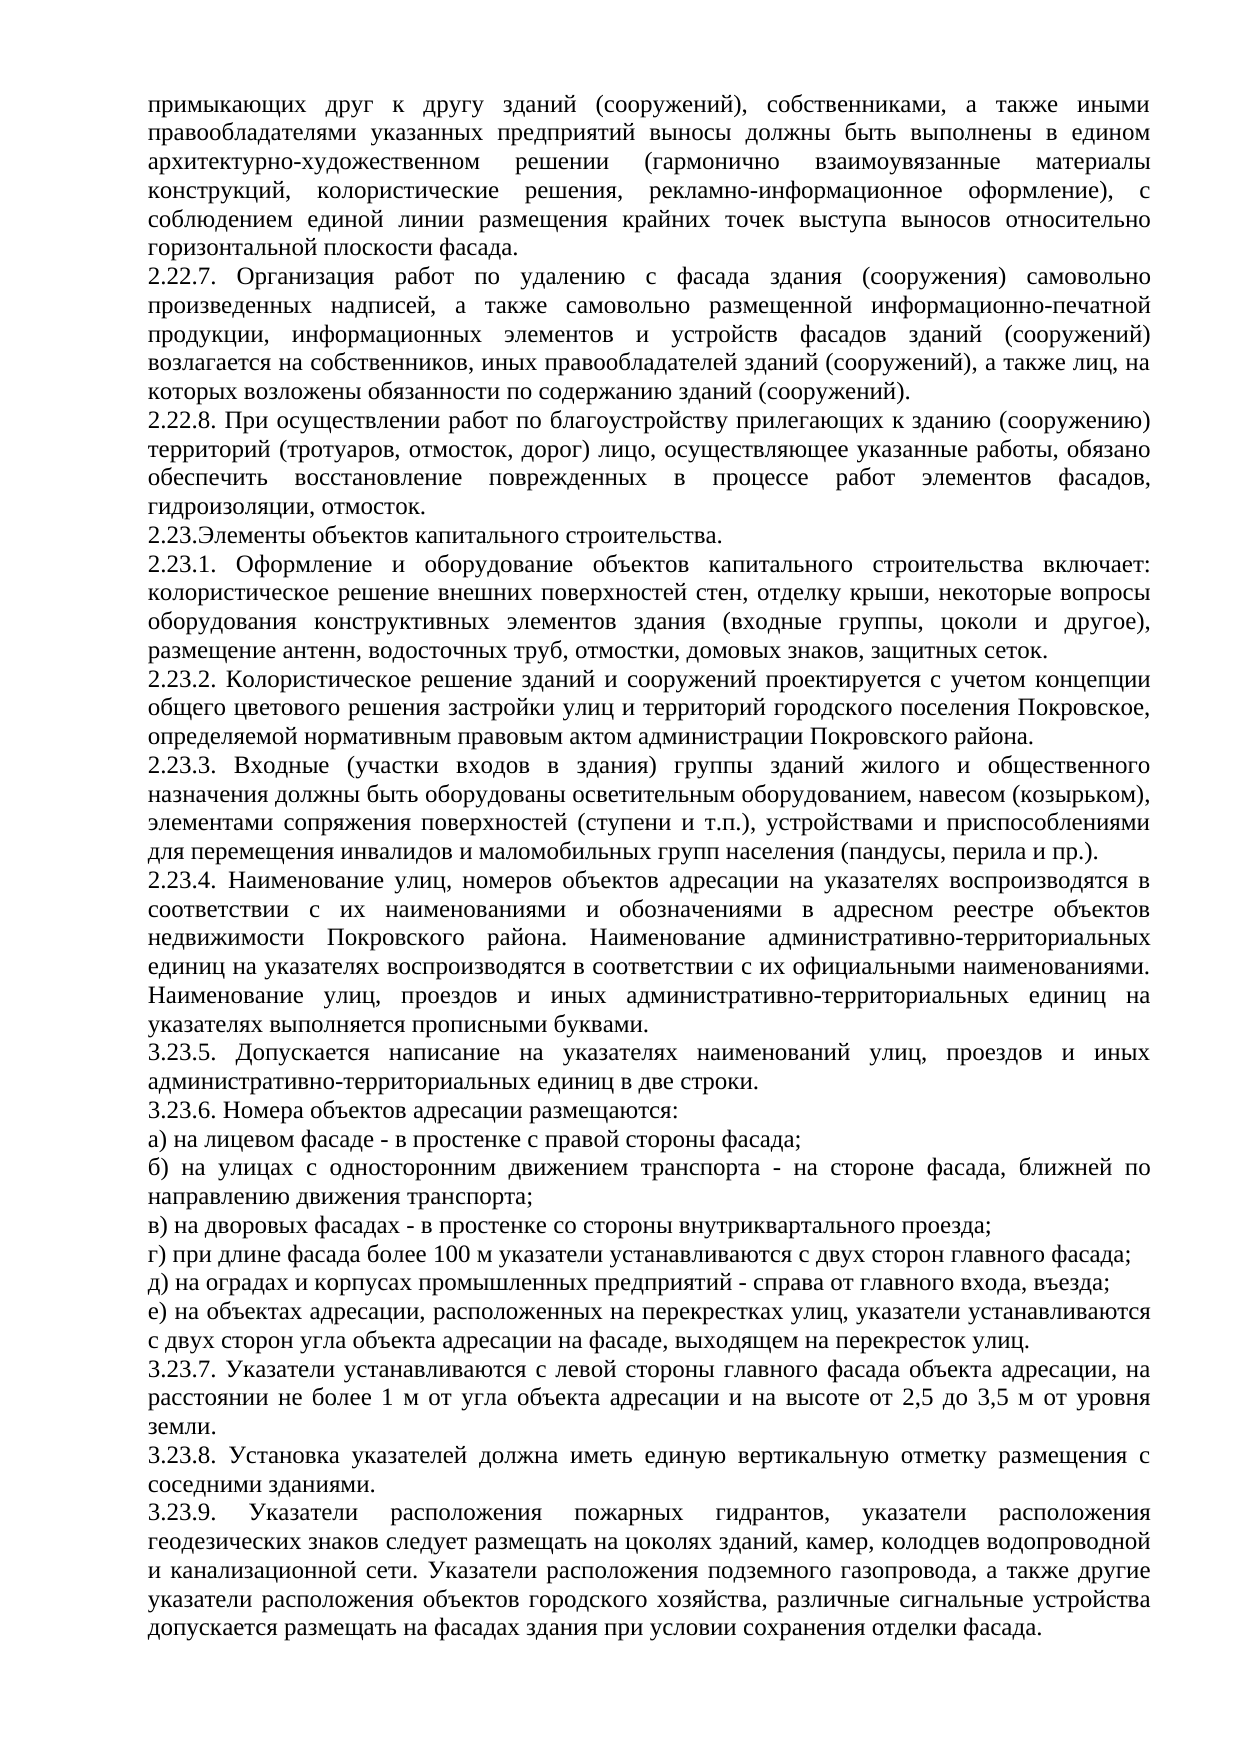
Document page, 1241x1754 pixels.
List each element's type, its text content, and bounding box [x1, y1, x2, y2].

text 3.23.5. Допускается написание на указателях наименований улиц, проездов и иных административно-территориальных единиц в две строки. [148, 1037, 1152, 1095]
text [148, 89, 1152, 261]
text 3.23.7. Указатели устанавливаются с левой стороны главного фасада объекта адресации, на расстоянии не более 1 м от угла объекта адресации и на высоте от 2,5 до 3,5 м от уровня земли. [148, 1354, 1152, 1440]
text 2.23.3. Входные (участки входов в здания) группы зданий жилого и общественного назначения должны быть оборудованы осветительным оборудованием, навесом (козырьком), элементами сопряжения поверхностей (ступени и т.п.), устройствами и приспособлениями для перемещения инвалидов и маломобильных групп населения (пандусы, перила и пр.). [148, 750, 1152, 865]
text 3.23.9. Указатели расположения пожарных гидрантов, указатели расположения геодезических знаков следует размещать на цоколях зданий, камер, колодцев водопроводной и канализационной сети. Указатели расположения подземного газопровода, а также другие указатели расположения объектов городского хозяйства, различные сигнальные устройства допускается размещать на фасадах здания при условии сохранения отделки фасада. [148, 1497, 1152, 1641]
text 2.22.8. При осуществлении работ по благоустройству прилегающих к зданию (сооружению) территорий (тротуаров, отмосток, дорог) лицо, осуществляющее указанные работы, обязано обеспечить восстановление поврежденных в процессе работ элементов фасадов, гидроизоляции, отмосток. [148, 405, 1152, 520]
text 2.22.7. Организация работ по удалению с фасада здания (сооружения) самовольно произведенных надписей, а также самовольно размещенной информационно-печатной продукции, информационных элементов и устройств фасадов зданий (сооружений) возлагается на собственников, иных правообладателей зданий (сооружений), а также лиц, на которых возложены обязанности по содержанию зданий (сооружений). [148, 261, 1152, 405]
text а) на лицевом фасаде - в простенке с правой стороны фасада; [148, 1124, 1152, 1152]
text 3.23.6. Номера объектов адресации размещаются: [148, 1095, 1152, 1124]
text е) на объектах адресации, расположенных на перекрестках улиц, указатели устанавливаются с двух сторон угла объекта адресации на фасаде, выходящем на перекресток улиц. [148, 1296, 1152, 1354]
text 3.23.8. Установка указателей должна иметь единую вертикальную отметку размещения с соседними зданиями. [148, 1440, 1152, 1497]
text 2.23.4. Наименование улиц, номеров объектов адресации на указателях воспроизводятся в соответствии с их наименованиями и обозначениями в адресном реестре объектов недвижимости Покровского района. Наименование административно-территориальных единиц на указателях воспроизводятся в соответствии с их официальными наименованиями. Наименование улиц, проездов и иных административно-территориальных единиц на указателях выполняется прописными буквами. [148, 865, 1152, 1037]
text в) на дворовых фасадах - в простенке со стороны внутриквартального проезда; [148, 1210, 1152, 1239]
text 2.23.Элементы объектов капитального строительства. [148, 520, 1152, 549]
text 2.23.1. Оформление и оборудование объектов капитального строительства включает: колористическое решение внешних поверхностей стен, отделку крыши, некоторые вопросы оборудования конструктивных элементов здания (входные группы, цоколи и другое), размещение антенн, водосточных труб, отмостки, домовых знаков, защитных сеток. [148, 549, 1152, 664]
text 2.23.2. Колористическое решение зданий и сооружений проектируется с учетом концепции общего цветового решения застройки улиц и территорий городского поселения Покровское, определяемой нормативным правовым актом администрации Покровского района. [148, 664, 1152, 750]
text г) при длине фасада более 100 м указатели устанавливаются с двух сторон главного фасада; [148, 1239, 1152, 1267]
text д) на оградах и корпусах промышленных предприятий - справа от главного входа, въезда; [148, 1267, 1152, 1296]
text б) на улицах с односторонним движением транспорта - на стороне фасада, ближней по направлению движения транспорта; [148, 1152, 1152, 1210]
